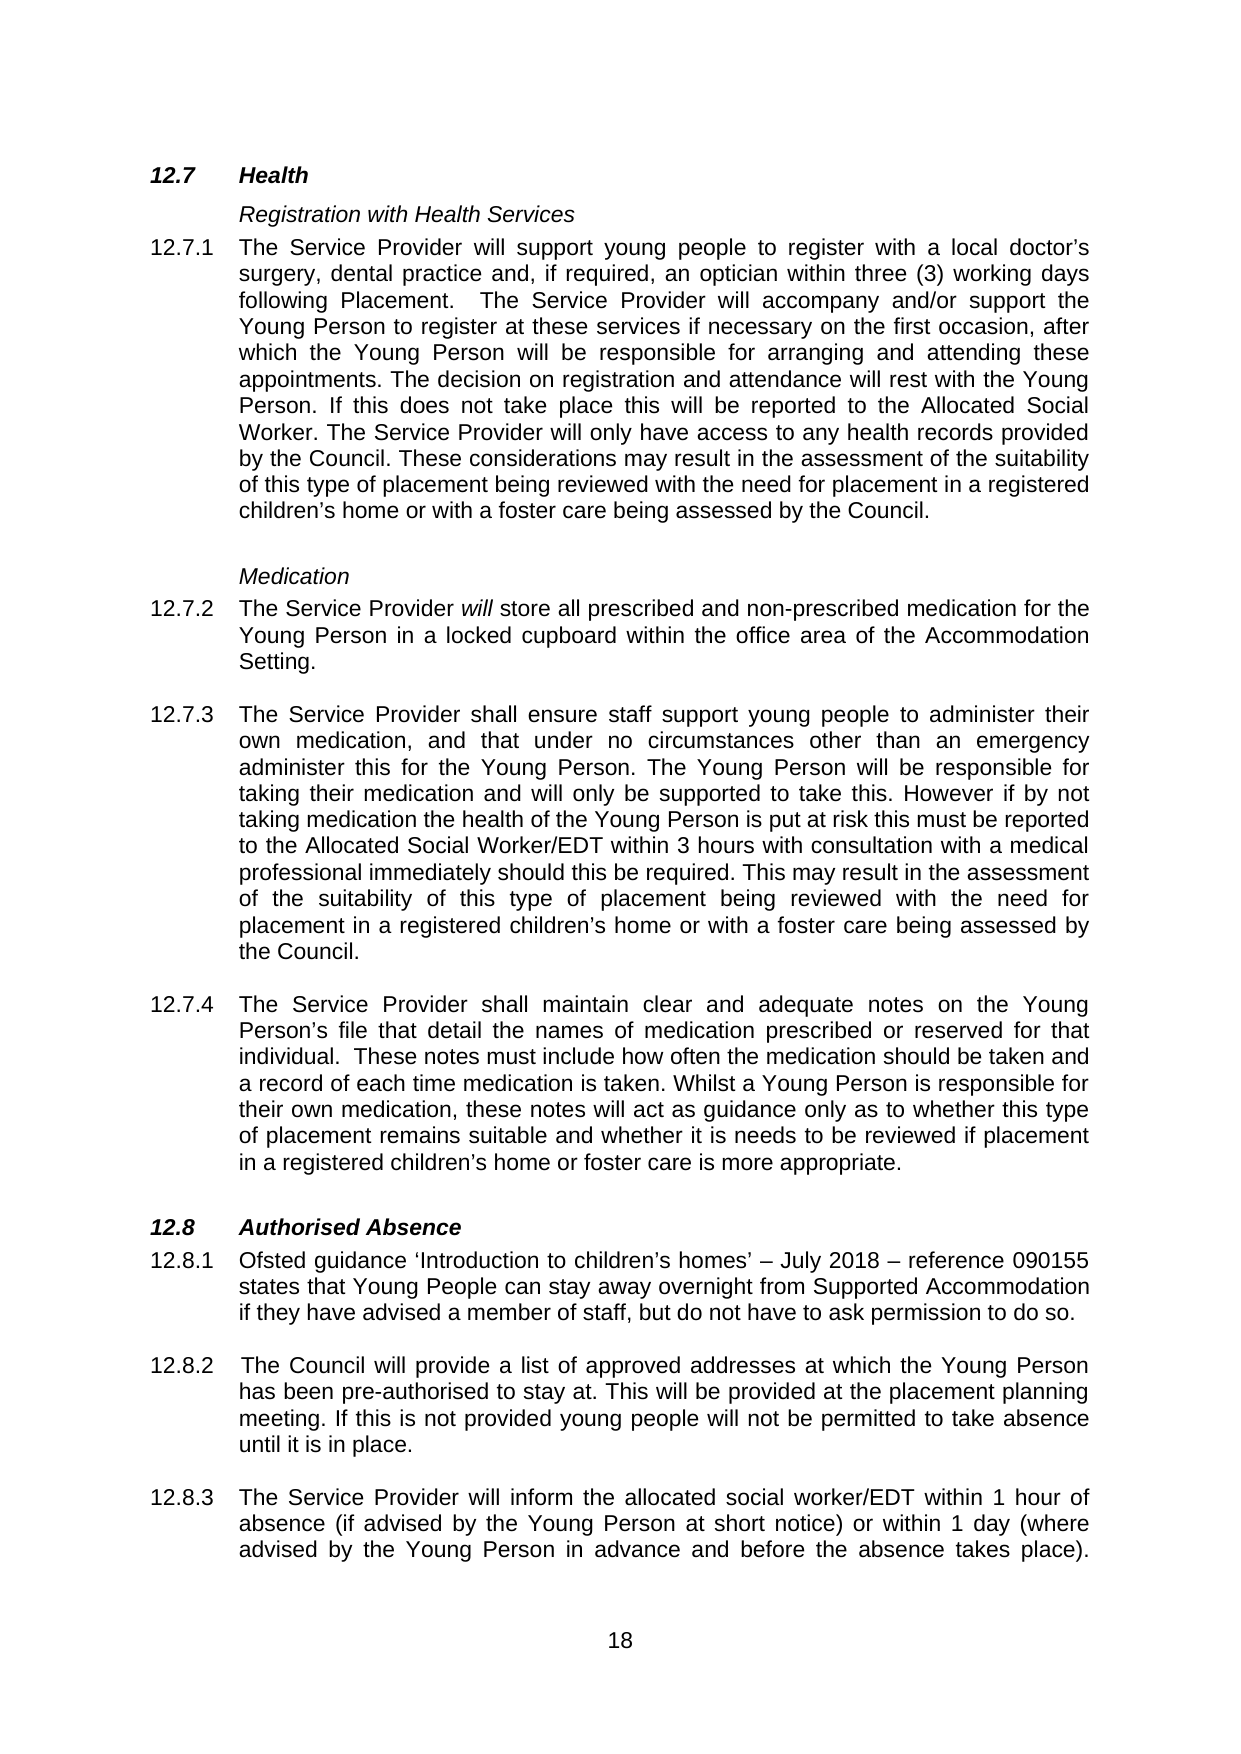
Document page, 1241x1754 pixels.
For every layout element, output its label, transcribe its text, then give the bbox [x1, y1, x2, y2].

text 12.8.2 The Council will provide a list of approved addresses at which the Young Person has been pre-authorised to stay at. This will be provided at the placement planning meeting. If this is not provided young people will not be permitted to take absence until it is in place. [150, 1352, 1090, 1457]
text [150, 1484, 1090, 1563]
text 12.7.1 The Service Provider will support young people to register with a local doctor’s surgery, dental practice and, if required, an optician within three (3) working days following Placement. The Service Provider will accompany and/or support the Young Person to register at these services if necessary on the first occasion, after which the Young Person will be responsible for arranging and attending these appointments. The decision on registration and attendance will rest with the Young Person. If this does not take place this will be reported to the Allocated Social Worker. The Service Provider will only have access to any health records provided by the Council. These considerations may result in the assessment of the suitability of this type of placement being reviewed with the need for placement in a registered children’s home or with a foster care being assessed by the Council. [150, 234, 1090, 524]
subtitle 12.7 Health [150, 162, 1090, 189]
text 12.8.1 Ofsted guidance ‘Introduction to children’s homes’ – July 2018 – reference 090155 states that Young People can stay away overnight from Supported Accommodation if they have advised a member of staff, but do not have to ask permission to do so. [150, 1247, 1090, 1326]
subtitle Registration with Health Services [150, 201, 1090, 228]
subtitle Medication [150, 563, 1090, 589]
text 12.7.3 The Service Provider shall ensure staff support young people to administer their own medication, and that under no circumstances other than an emergency administer this for the Young Person. The Young Person will be responsible for taking their medication and will only be supported to take this. However if by not taking medication the health of the Young Person is put at risk this must be reported to the Allocated Social Worker/EDT within 3 hours with consultation with a medical professional immediately should this be required. This may result in the assessment of the suitability of this type of placement being reviewed with the need for placement in a registered children’s home or with a foster care being assessed by the Council. [150, 701, 1090, 964]
subtitle 12.8 Authorised Absence [150, 1214, 1090, 1240]
text 12.7.4 The Service Provider shall maintain clear and adequate notes on the Young Person’s file that detail the names of medication prescribed or reserved for that individual. These notes must include how often the medication should be taken and a record of each time medication is taken. Whilst a Young Person is responsible for their own medication, these notes will act as guidance only as to whether this type of placement remains suitable and whether it is needs to be reviewed if placement in a registered children’s home or foster care is more appropriate. [150, 991, 1090, 1175]
text 12.7.2 The Service Provider will store all prescribed and non-prescribed medication for the Young Person in a locked cupboard within the office area of the Accommodation Setting. [150, 595, 1090, 674]
